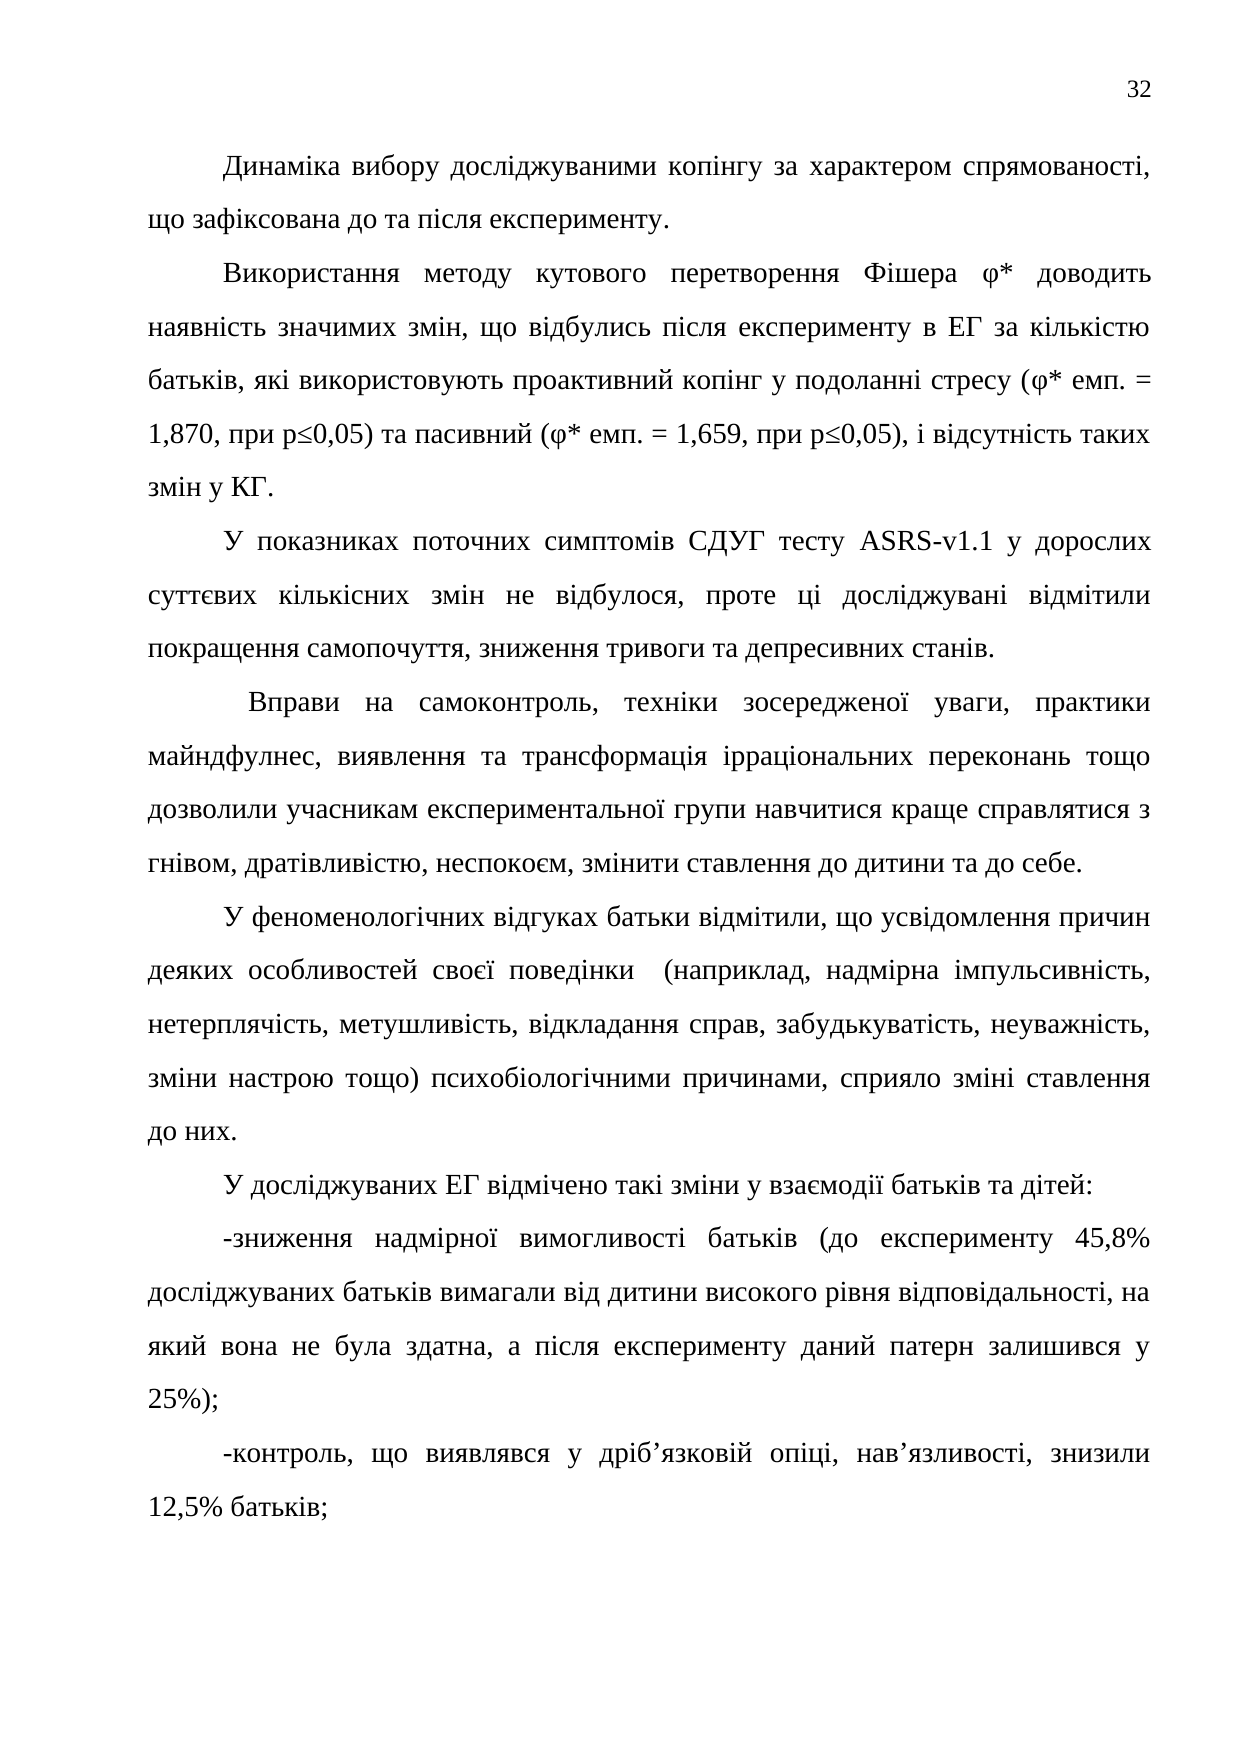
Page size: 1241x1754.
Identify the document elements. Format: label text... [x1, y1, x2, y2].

text У показниках поточних симптомів СДУГ тесту ASRS-v1.1 у дорослих суттєвих кількісних змін не відбулося, проте ці досліджувані відмітили покращення самопочуття, зниження тривоги та депресивних станів. [148, 523, 1152, 664]
text У феноменологічних відгуках батьки відмітили, що усвідомлення причин деяких особливостей своєї поведінки (наприклад, надмірна імпульсивність, нетерплячість, метушливість, відкладання справ, забудькуватість, неуважність, зміни настрою тощо) психобіологічними причинами, сприяло зміні ставлення до них. [148, 899, 1152, 1147]
text Використання методу кутового перетворення Фішера φ* доводить наявність значимих змін, що відбулись після експерименту в ЕГ за кількістю батьків, які використовують проактивний копінг у подоланні стресу (φ* емп. = 1,870, при р≤0,05) та пасивний (φ* емп. = 1,659, при р≤0,05), і відсутність таких змін у КГ. [148, 255, 1152, 503]
text У досліджуваних ЕГ відмічено такі зміни у взаємодії батьків та дітей: [148, 1167, 1152, 1201]
text -контроль, що виявлявся у дріб’язковій опіці, нав’язливості, знизили 12,5% батьків; [148, 1435, 1152, 1522]
text -зниження надмірної вимогливості батьків (до експерименту 45,8% досліджуваних батьків вимагали від дитини високого рівня відповідальності, на який вона не була здатна, а після експерименту даний патерн залишився у 25%); [148, 1221, 1152, 1415]
text Вправи на самоконтроль, техніки зосередженої уваги, практики майндфулнес, виявлення та трансформація ірраціональних переконань тощо дозволили учасникам експериментальної групи навчитися краще справлятися з гнівом, дратівливістю, неспокоєм, змінити ставлення до дитини та до себе. [148, 684, 1152, 879]
text Динаміка вибору досліджуваними копінгу за характером спрямованості, що зафіксована до та після експерименту. [148, 148, 1152, 235]
